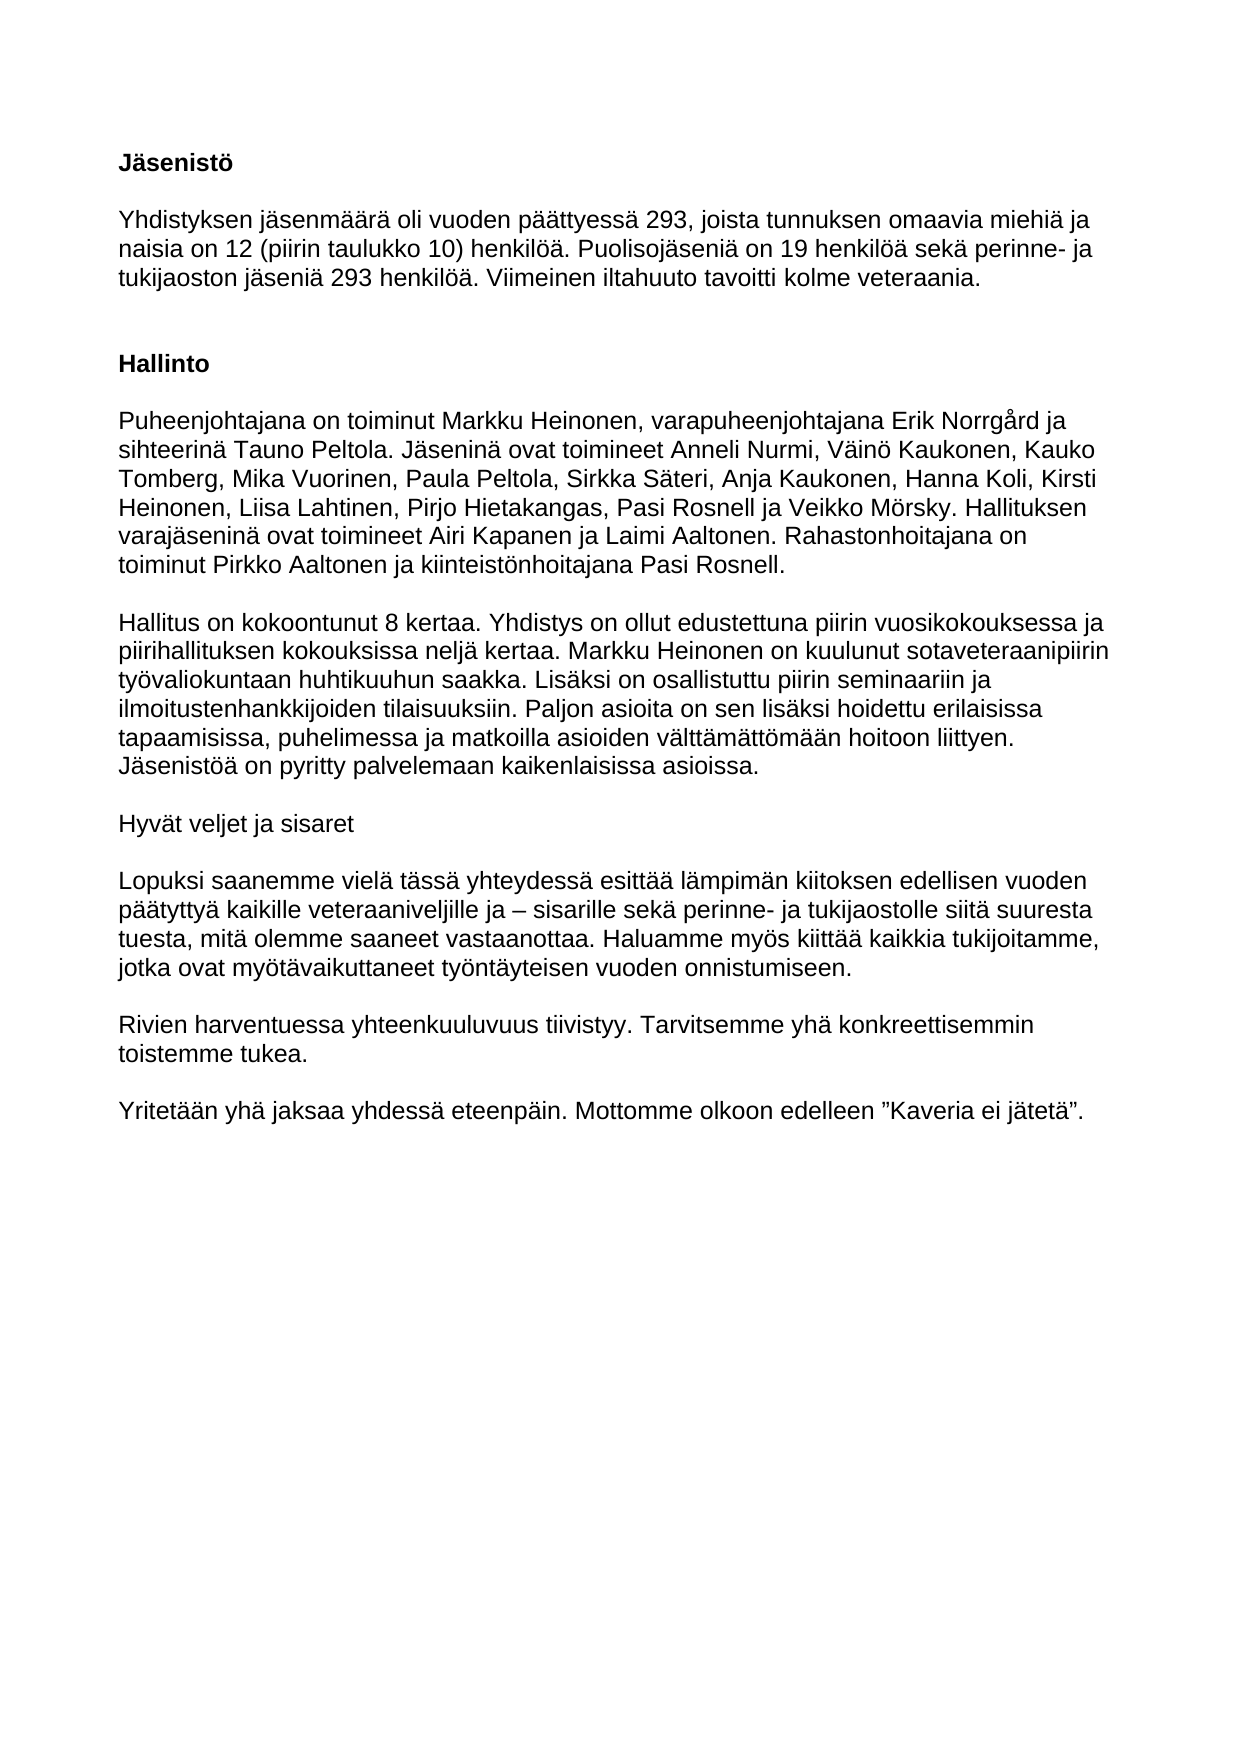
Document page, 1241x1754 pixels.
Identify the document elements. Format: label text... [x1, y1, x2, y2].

text Hallitus on kokoontunut 8 kertaa. Yhdistys on ollut edustettuna piirin vuosikokouksessa ja piirihallituksen kokouksissa neljä kertaa. Markku Heinonen on kuulunut sotaveteraanipiirin työvaliokuntaan huhtikuuhun saakka. Lisäksi on osallistuttu piirin seminaariin ja ilmoitustenhankkijoiden tilaisuuksiin. Paljon asioita on sen lisäksi hoidettu erilaisissa tapaamisissa, puhelimessa ja matkoilla asioiden välttämättömään hoitoon liittyen. Jäsenistöä on pyritty palvelemaan kaikenlaisissa asioissa. [118, 608, 1122, 780]
text Jäsenistö [118, 148, 1122, 176]
text Rivien harventuessa yhteenkuuluvuus tiivistyy. Tarvitsemme yhä konkreettisemmin toistemme tukea. [118, 1010, 1122, 1068]
text Puheenjohtajana on toiminut Markku Heinonen, varapuheenjohtajana Erik Norrgård ja sihteerinä Tauno Peltola. Jäseninä ovat toimineet Anneli Nurmi, Väinö Kaukonen, Kauko Tomberg, Mika Vuorinen, Paula Peltola, Sirkka Säteri, Anja Kaukonen, Hanna Koli, Kirsti Heinonen, Liisa Lahtinen, Pirjo Hietakangas, Pasi Rosnell ja Veikko Mörsky. Hallituksen varajäseninä ovat toimineet Airi Kapanen ja Laimi Aaltonen. Rahastonhoitajana on toiminut Pirkko Aaltonen ja kiinteistönhoitajana Pasi Rosnell. [118, 406, 1122, 579]
text Yritetään yhä jaksaa yhdessä eteenpäin. Mottomme olkoon edelleen ”Kaveria ei jätetä”. [118, 1096, 1122, 1125]
text Yhdistyksen jäsenmäärä oli vuoden päättyessä 293, joista tunnuksen omaavia miehiä ja naisia on 12 (piirin taulukko 10) henkilöä. Puolisojäseniä on 19 henkilöä sekä perinne- ja tukijaoston jäseniä 293 henkilöä. Viimeinen iltahuuto tavoitti kolme veteraania. [118, 205, 1122, 291]
text Hallinto [118, 349, 1122, 378]
text Lopuksi saanemme vielä tässä yhteydessä esittää lämpimän kiitoksen edellisen vuoden päätyttyä kaikille veteraaniveljille ja – sisarille sekä perinne- ja tukijaostolle siitä suuresta tuesta, mitä olemme saaneet vastaanottaa. Haluamme myös kiittää kaikkia tukijoitamme, jotka ovat myötävaikuttaneet työntäyteisen vuoden onnistumiseen. [118, 866, 1122, 981]
text Hyvät veljet ja sisaret [118, 809, 1122, 838]
